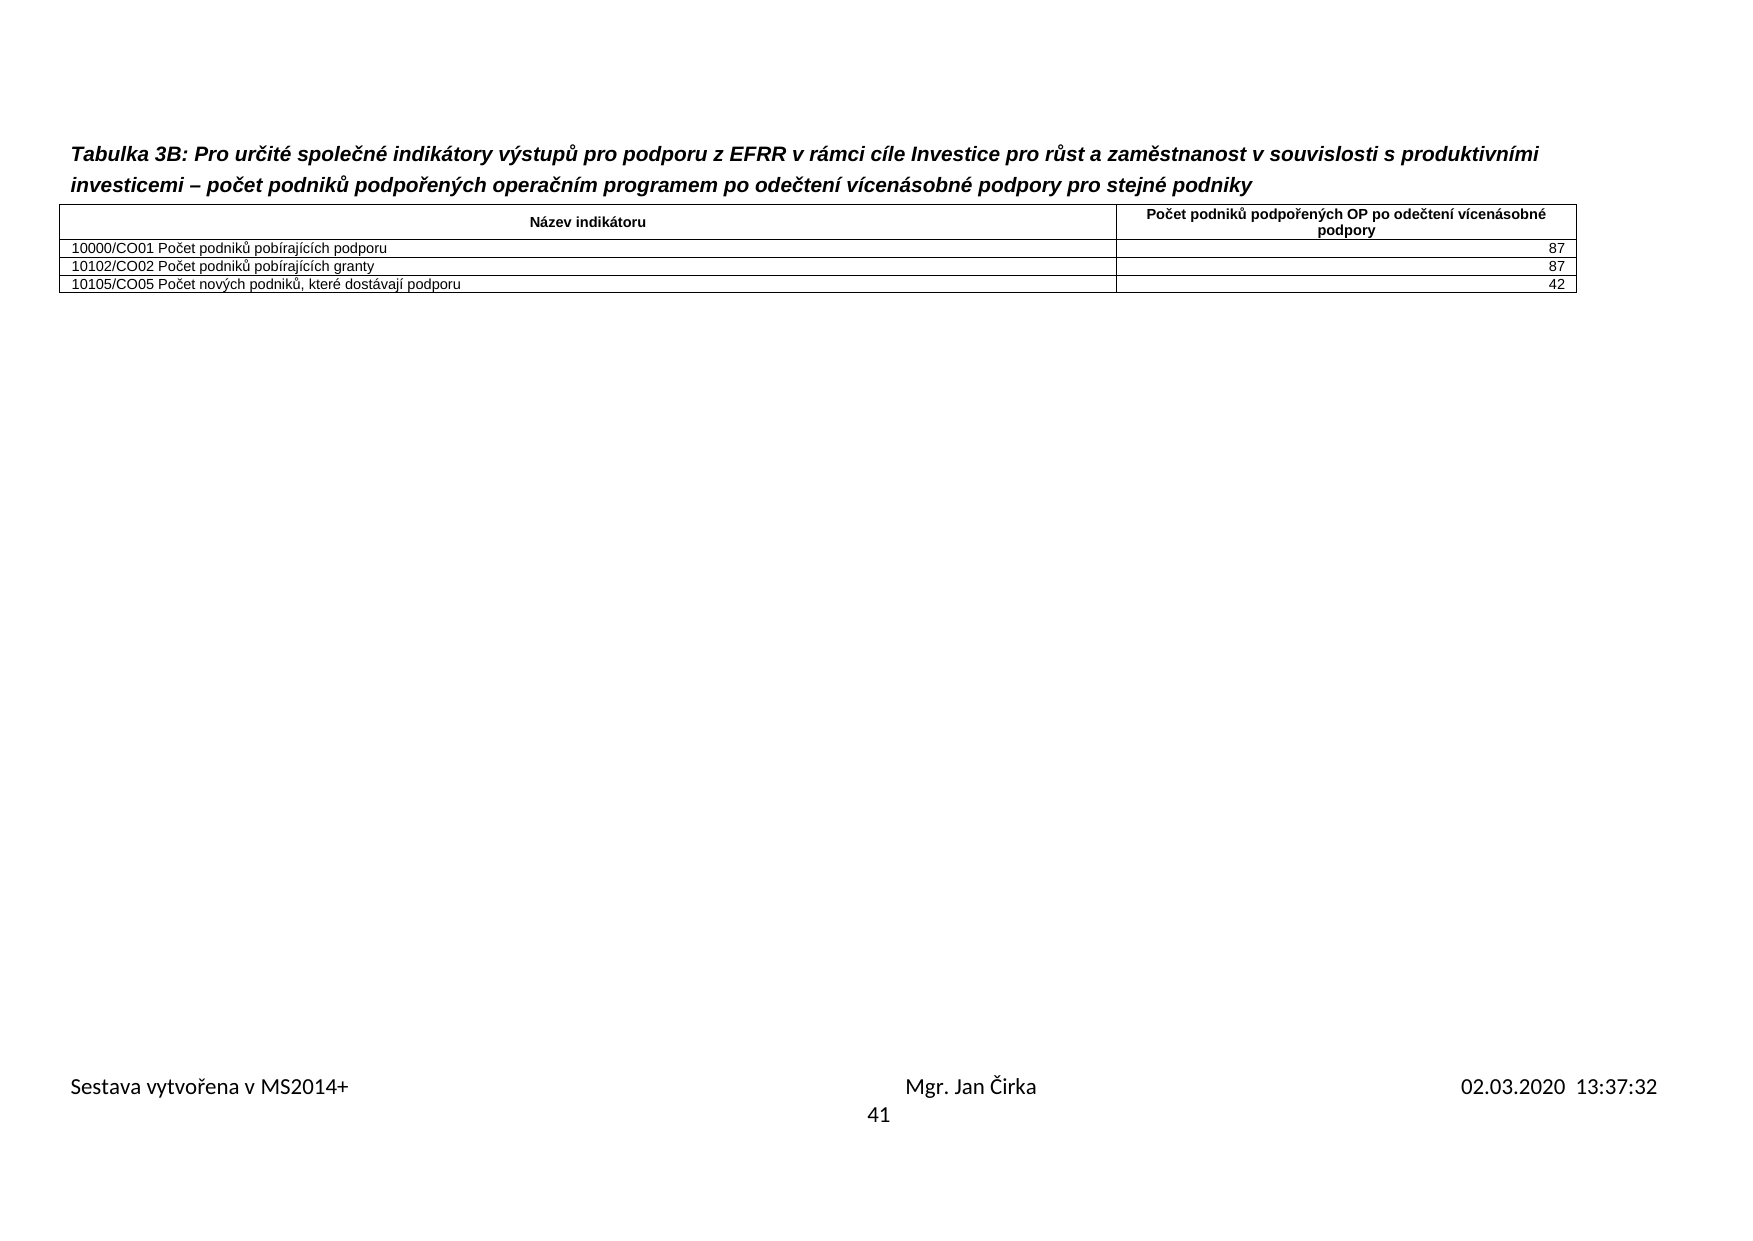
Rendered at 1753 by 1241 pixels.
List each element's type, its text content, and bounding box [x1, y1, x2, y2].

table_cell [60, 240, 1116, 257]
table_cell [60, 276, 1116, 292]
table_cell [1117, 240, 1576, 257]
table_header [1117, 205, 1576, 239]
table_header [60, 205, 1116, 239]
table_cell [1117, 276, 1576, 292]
text Tabulka 3B: Pro určité společné indikátory výstupů pro podporu z EFRR v rámci cíle Investice pro růst a zaměstnanost v souvislosti s produktivními investicemi – počet podniků podpořených operačním programem po odečtení vícenásobné podpory pro stejné podniky [70, 142, 1628, 197]
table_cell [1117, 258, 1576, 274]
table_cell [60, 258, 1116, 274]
